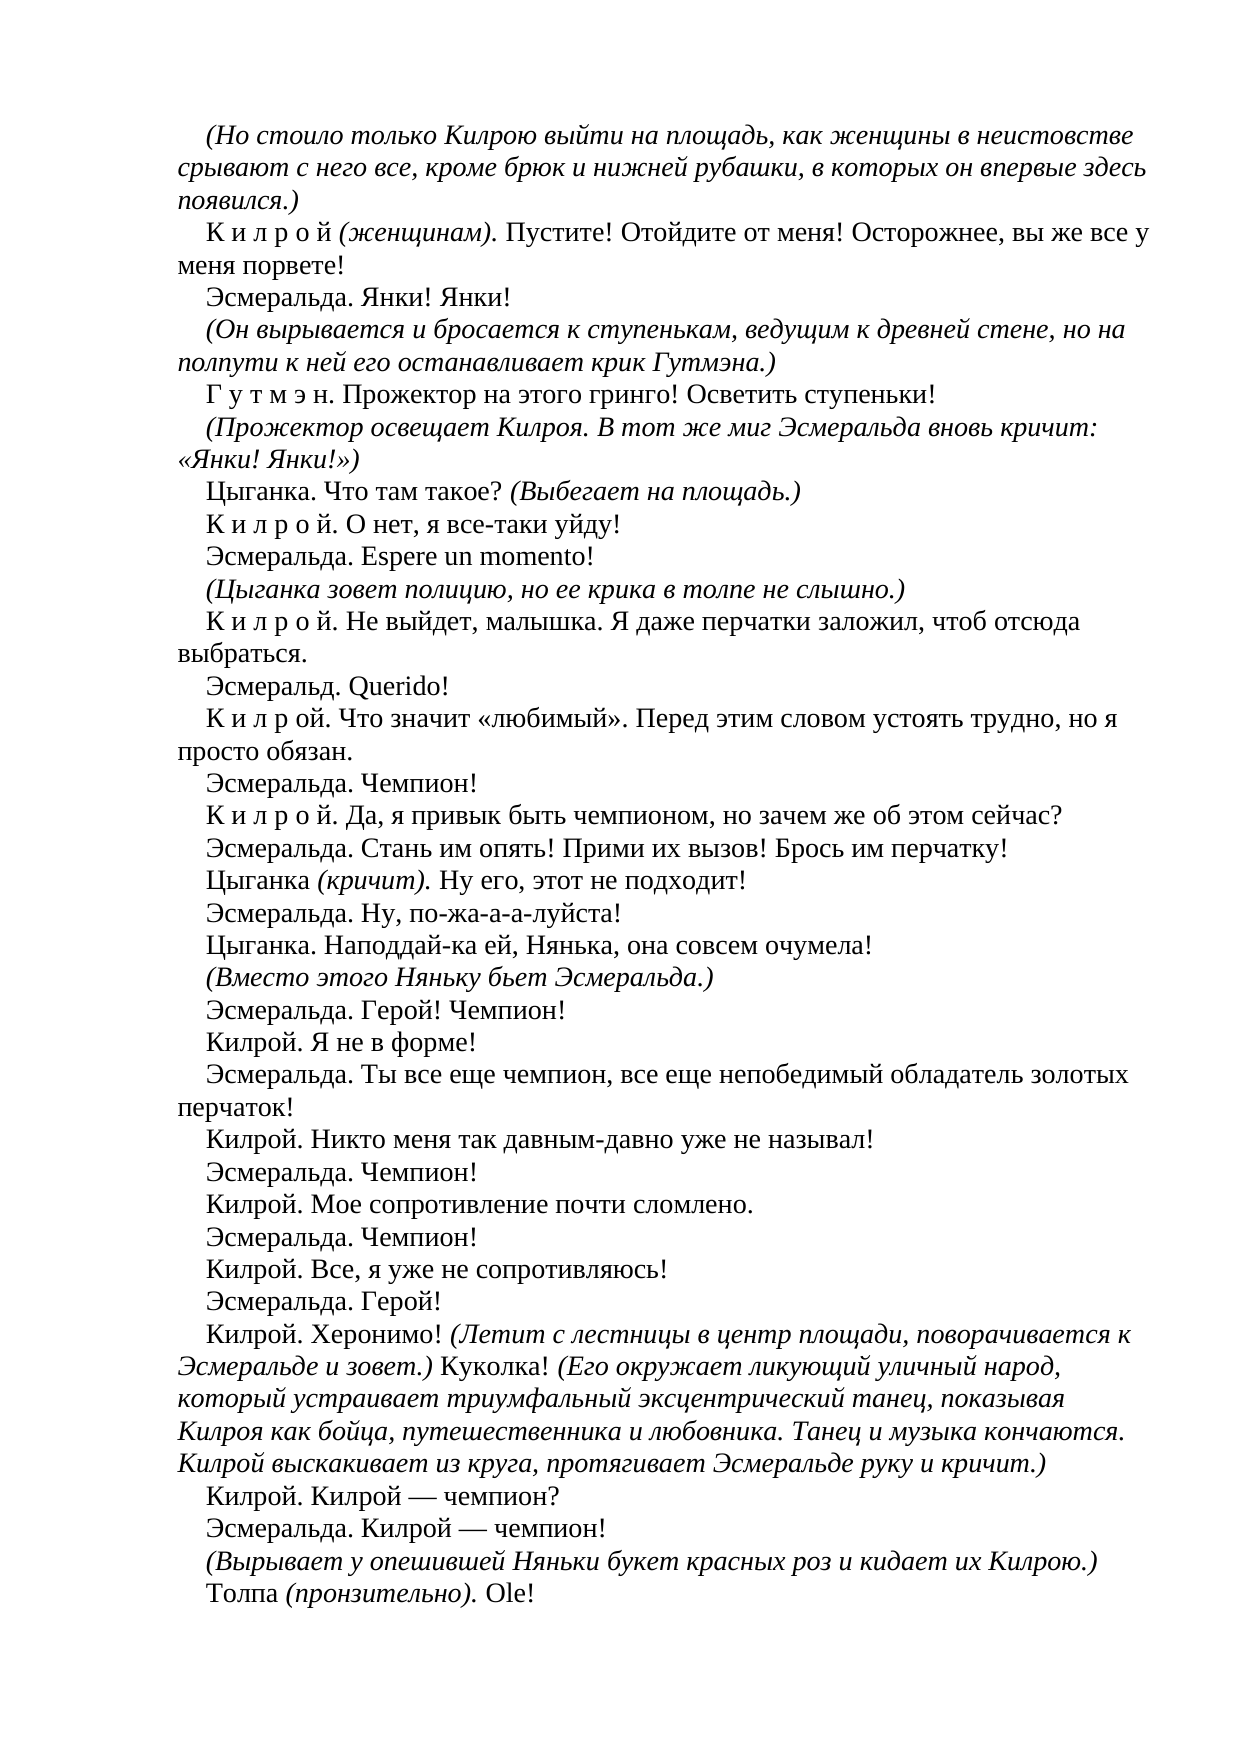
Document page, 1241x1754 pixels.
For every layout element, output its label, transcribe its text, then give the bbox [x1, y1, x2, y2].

text Эсмеральда. Чемпион! [177, 1155, 1152, 1187]
text Эсмеральда. Килрой — чемпион! [177, 1511, 1152, 1543]
text Эсмеральд. Querido! [177, 669, 1152, 701]
text (Вырывает у опешившей Няньки букет красных роз и кидает их Килрою.) [177, 1543, 1152, 1576]
text Толпа (пронзительно). Ole! [177, 1576, 1152, 1608]
text К и л р о й. О нет, я все-таки уйду! [177, 507, 1152, 539]
text К и л р ой. Что значит «любимый». Перед этим словом устоять трудно, но я просто обязан. [177, 701, 1152, 766]
text Эсмеральда. Герой! [177, 1284, 1152, 1317]
text К и л р о й (женщинам). Пустите! Отойдите от меня! Осторожнее, вы же все у меня порвете! [177, 215, 1152, 280]
text Килрой. Килрой — чемпион? [177, 1479, 1152, 1511]
text Килрой. Все, я уже не сопротивляюсь! [177, 1252, 1152, 1284]
text Цыганка. Наподдай-ка ей, Нянька, она совсем очумела! [177, 928, 1152, 960]
text Эсмеральда. Стань им опять! Прими их вызов! Брось им перчатку! [177, 831, 1152, 863]
text Цыганка. Что там такое? (Выбегает на площадь.) [177, 474, 1152, 507]
text Эсмеральда. Ты все еще чемпион, все еще непобедимый обладатель золотых перчаток! [177, 1058, 1152, 1122]
text Эсмеральда. Чемпион! [177, 766, 1152, 798]
text (Он вырывается и бросается к ступенькам, ведущим к древней стене, но на полпути к ней его останавливает крик Гутмэна.) [177, 312, 1152, 377]
text (Цыганка зовет полицию, но ее крика в толпе не слышно.) [177, 572, 1152, 604]
text Эсмеральда. Янки! Янки! [177, 280, 1152, 312]
text Килрой. Я не в форме! [177, 1025, 1152, 1058]
text Эсмеральда. Ну, по-жа-а-а-луйста! [177, 896, 1152, 928]
text К и л р о й. Да, я привык быть чемпионом, но зачем же об этом сейчас? [177, 798, 1152, 831]
text Килрой. Мое сопротивление почти сломлено. [177, 1187, 1152, 1219]
text (Но стоило только Килрою выйти на площадь, как женщины в неистовстве срывают с него все, кроме брюк и нижней рубашки, в которых он впервые здесь появился.) [177, 118, 1152, 215]
text Эсмеральда. Герой! Чемпион! [177, 993, 1152, 1025]
text (Прожектор освещает Килроя. В тот же миг Эсмеральда вновь кричит: «Янки! Янки!») [177, 410, 1152, 474]
text Килрой. Никто меня так давным-давно уже не называл! [177, 1122, 1152, 1155]
text К и л р о й. Не выйдет, малышка. Я даже перчатки заложил, чтоб отсюда выбраться. [177, 604, 1152, 669]
text Эсмеральда. Чемпион! [177, 1219, 1152, 1252]
text Килрой. Херонимо! (Летит с лестницы в центр площади, поворачивается к Эсмеральде и зовет.) Куколка! (Его окружает ликующий уличный народ, который устраивает триумфальный эксцентрический танец, показывая Килроя как бойца, путешественника и любовника. Танец и музыка кончаются. Килрой выскакивает из круга, протягивает Эсмеральде руку и кричит.) [177, 1317, 1152, 1479]
text Эсмеральда. Espere un momento![67] [177, 539, 1152, 572]
text Г у т м э н. Прожектор на этого гринго! Осветить ступеньки! [177, 377, 1152, 410]
text (Вместо этого Няньку бьет Эсмеральда.) [177, 960, 1152, 993]
text Цыганка (кричит). Ну его, этот не подходит! [177, 863, 1152, 896]
